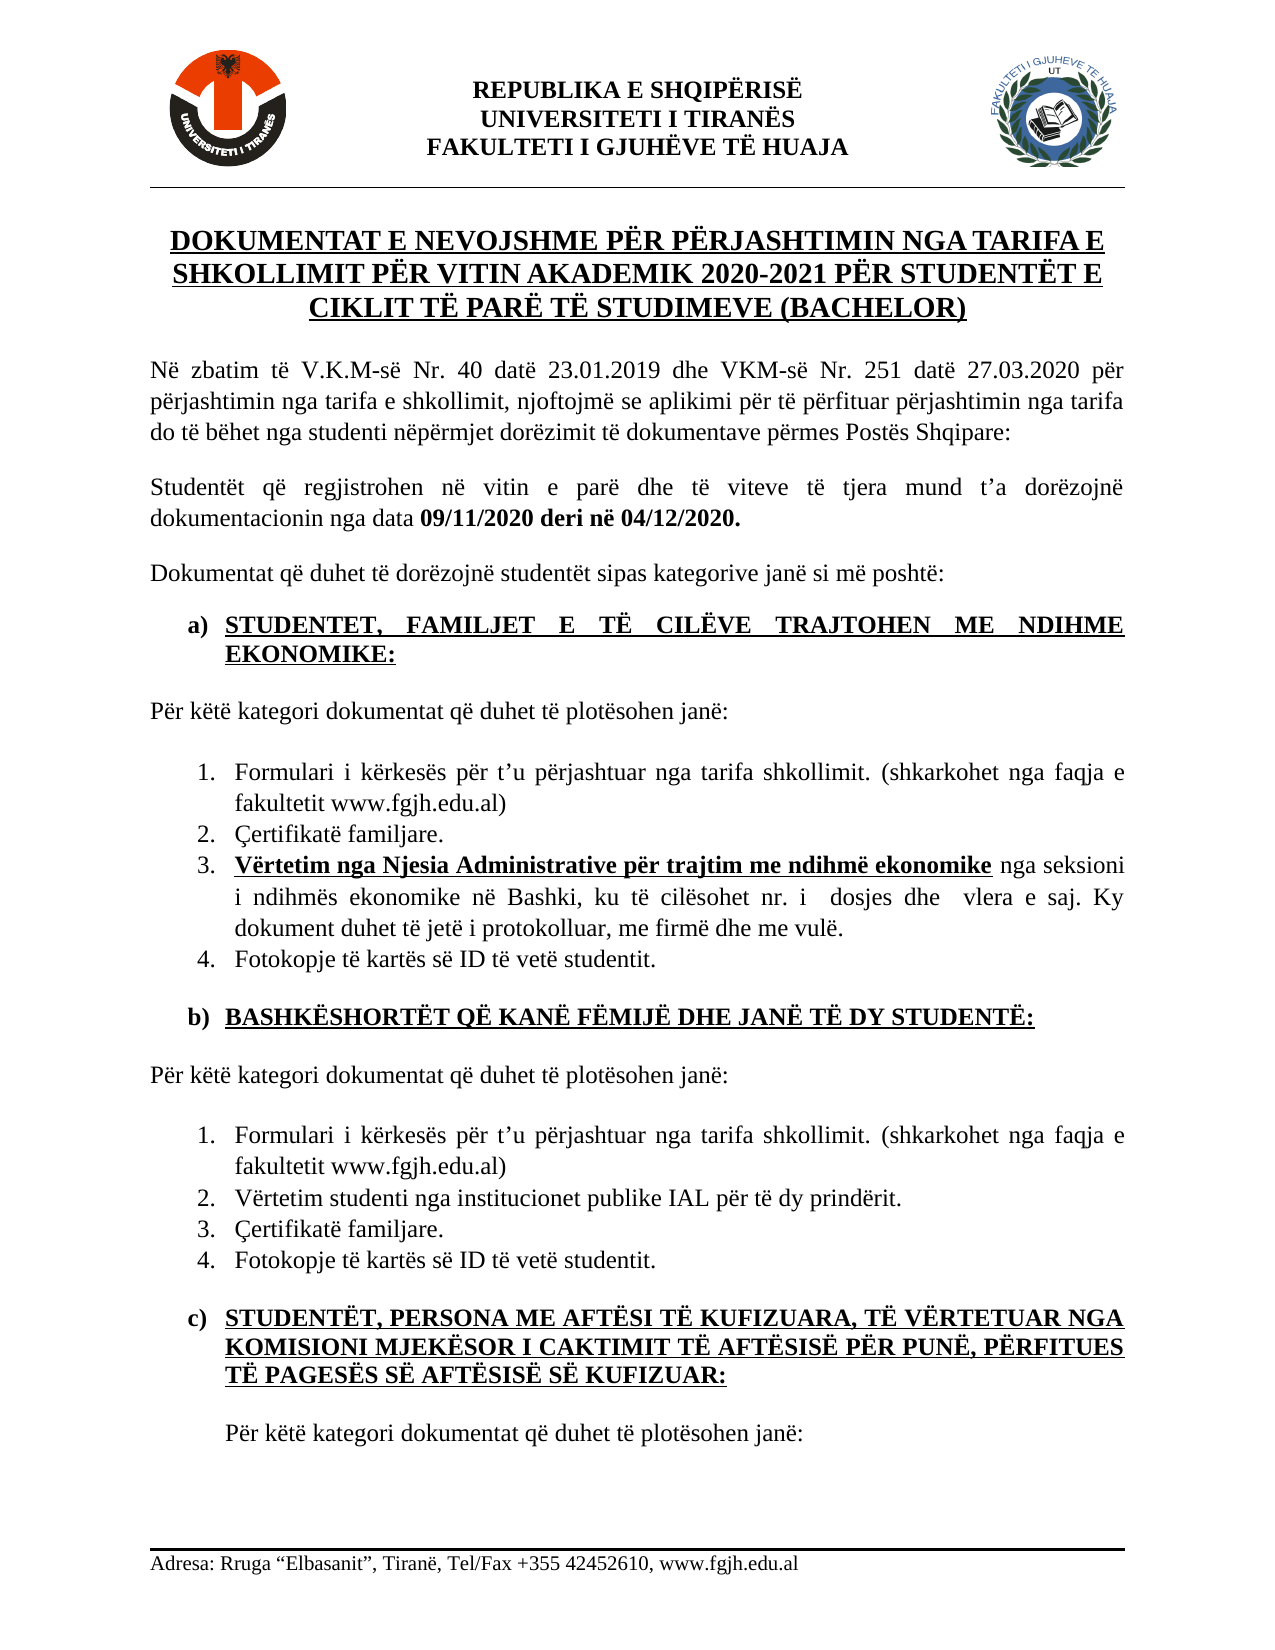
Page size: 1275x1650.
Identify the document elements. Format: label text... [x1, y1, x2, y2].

text Për këtë kategori dokumentat që duhet të plotësohen janë: [150, 1060, 1125, 1088]
list Formulari i kërkesës për t’u përjashtuar nga tarifa shkollimit. (shkarkohet nga faqja e fakultetit www.fgjh.edu.al) [197, 754, 1125, 817]
list Vërtetim nga Njesia Administrative për trajtim me ndihmë ekonomike nga seksioni i ndihmës ekonomike në Bashki, ku të cilësohet nr. i dosjes dhe vlera e saj. Ky dokument duhet të jetë i protokolluar, me firmë dhe me vulë. [197, 848, 1125, 942]
list Çertifikatë familjare. [197, 817, 1125, 848]
text Studentët që regjistrohen në vitin e parë dhe të viteve të tjera mund t’a dorëzojnë dokumentacionin nga data 09/11/2020 deri në 04/12/2020. [150, 469, 1125, 532]
list Fotokopje të kartës së ID të vetë studentit. [197, 942, 1125, 973]
picture [989, 53, 1118, 166]
list Vërtetim studenti nga institucionet publike IAL për të dy prindërit. [197, 1180, 1125, 1211]
text Për këtë kategori dokumentat që duhet të plotësohen janë: [150, 696, 1125, 725]
list STUDENTET, FAMILJET E TË CILËVE TRAJTOHEN ME NDIHME EKONOMIKE: [187, 610, 1125, 668]
list Për këtë kategori dokumentat që duhet të plotësohen janë: [225, 1418, 1125, 1447]
text Dokumentat që duhet të dorëzojnë studentët sipas kategorive janë si më poshtë: [150, 556, 1125, 587]
list STUDENTËT, PERSONA ME AFTËSI TË KUFIZUARA, TË VËRTETUAR NGA KOMISIONI MJEKËSOR I CAKTIMIT TË AFTËSISË PËR PUNË, PËRFITUES TË PAGESËS SË AFTËSISË SË KUFIZUAR: [187, 1303, 1125, 1389]
list BASHKËSHORTËT QË KANË FËMIJË DHE JANË TË DY STUDENTË: [187, 1002, 1125, 1031]
text Në zbatim të V.K.M-së Nr. 40 datë 23.01.2019 dhe VKM-së Nr. 251 datë 27.03.2020 për përjashtimin nga tarifa e shkollimit, njoftojmë se aplikimi për të përfituar përjashtimin nga tarifa do të bëhet nga studenti nëpërmjet dorëzimit të dokumentave përmes Postës Shqipare: [150, 352, 1125, 446]
text DOKUMENTAT E NEVOJSHME PËR PËRJASHTIMIN NGA TARIFA E SHKOLLIMIT PËR VITIN AKADEMIK 2020-2021 PËR STUDENTËT E CIKLIT TË PARË TË STUDIMEVE (BACHELOR) [150, 223, 1125, 324]
list Formulari i kërkesës për t’u përjashtuar nga tarifa shkollimit. (shkarkohet nga faqja e fakultetit www.fgjh.edu.al) [197, 1118, 1125, 1180]
list Fotokopje të kartës së ID të vetë studentit. [197, 1243, 1125, 1274]
list Çertifikatë familjare. [197, 1211, 1125, 1243]
